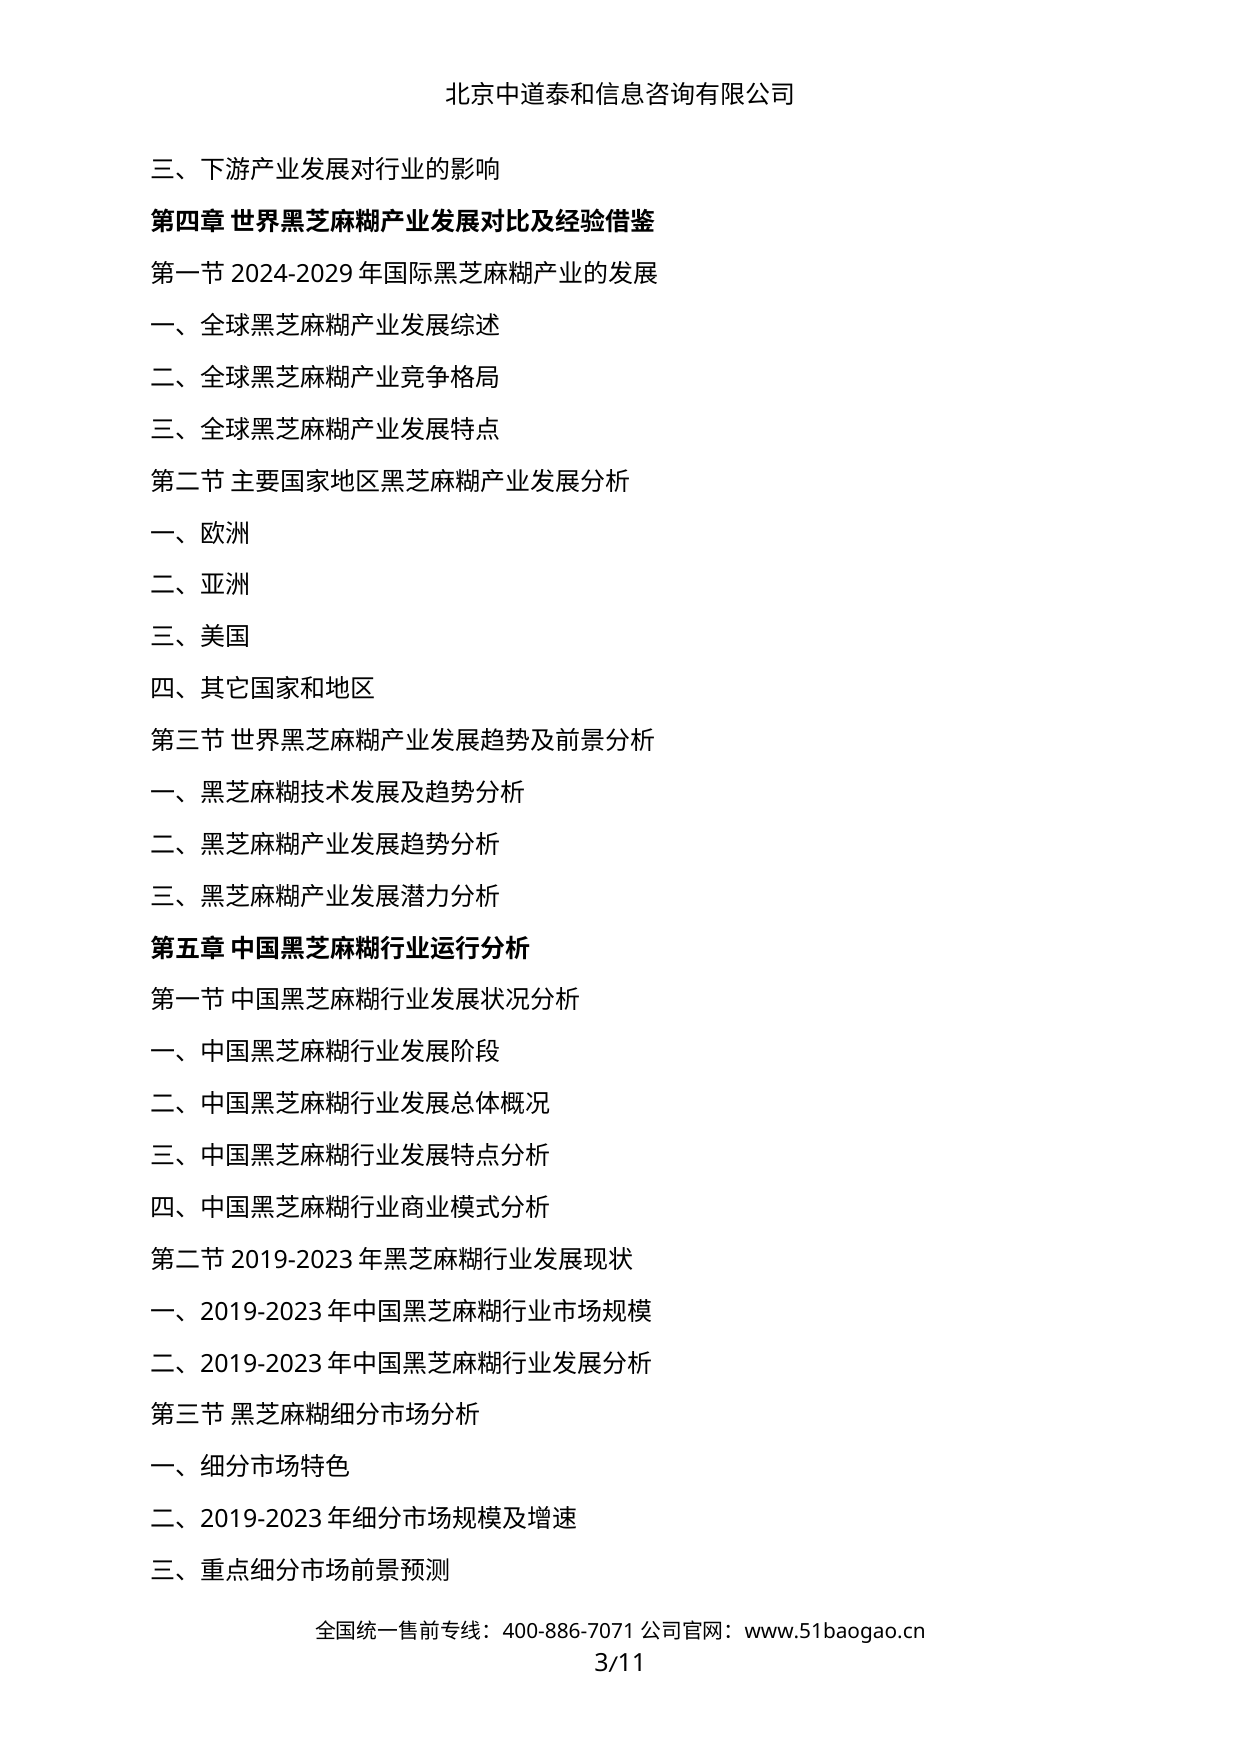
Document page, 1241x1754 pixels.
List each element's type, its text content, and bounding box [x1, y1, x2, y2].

text 第二节 2019-2023年黑芝麻糊行业发展现状 [150, 1239, 1090, 1276]
text 第五章 中国黑芝麻糊行业运行分析 [150, 928, 1090, 964]
text 第一节 2024-2029年国际黑芝麻糊产业的发展 [150, 254, 1090, 290]
text 四、其它国家和地区 [150, 669, 1090, 705]
text 三、黑芝麻糊产业发展潜力分析 [150, 876, 1090, 912]
text 一、全球黑芝麻糊产业发展综述 [150, 306, 1090, 342]
text 第二节 主要国家地区黑芝麻糊产业发展分析 [150, 461, 1090, 497]
text 二、2019-2023年细分市场规模及增速 [150, 1499, 1090, 1535]
text 一、2019-2023年中国黑芝麻糊行业市场规模 [150, 1291, 1090, 1327]
text 一、黑芝麻糊技术发展及趋势分析 [150, 772, 1090, 809]
text 三、全球黑芝麻糊产业发展特点 [150, 409, 1090, 446]
text 第四章 世界黑芝麻糊产业发展对比及经验借鉴 [150, 202, 1090, 238]
text 三、中国黑芝麻糊行业发展特点分析 [150, 1136, 1090, 1172]
text 二、亚洲 [150, 565, 1090, 601]
text 第一节 中国黑芝麻糊行业发展状况分析 [150, 980, 1090, 1016]
text 一、欧洲 [150, 513, 1090, 549]
text 二、黑芝麻糊产业发展趋势分析 [150, 824, 1090, 861]
text 二、2019-2023年中国黑芝麻糊行业发展分析 [150, 1343, 1090, 1379]
text 二、中国黑芝麻糊行业发展总体概况 [150, 1084, 1090, 1120]
text 一、中国黑芝麻糊行业发展阶段 [150, 1032, 1090, 1068]
text 三、下游产业发展对行业的影响 [150, 150, 1090, 186]
text 第三节 世界黑芝麻糊产业发展趋势及前景分析 [150, 721, 1090, 757]
text 四、中国黑芝麻糊行业商业模式分析 [150, 1187, 1090, 1224]
text 第三节 黑芝麻糊细分市场分析 [150, 1395, 1090, 1431]
text 三、重点细分市场前景预测 [150, 1551, 1090, 1587]
text 二、全球黑芝麻糊产业竞争格局 [150, 357, 1090, 394]
text 一、细分市场特色 [150, 1447, 1090, 1483]
text 三、美国 [150, 617, 1090, 653]
